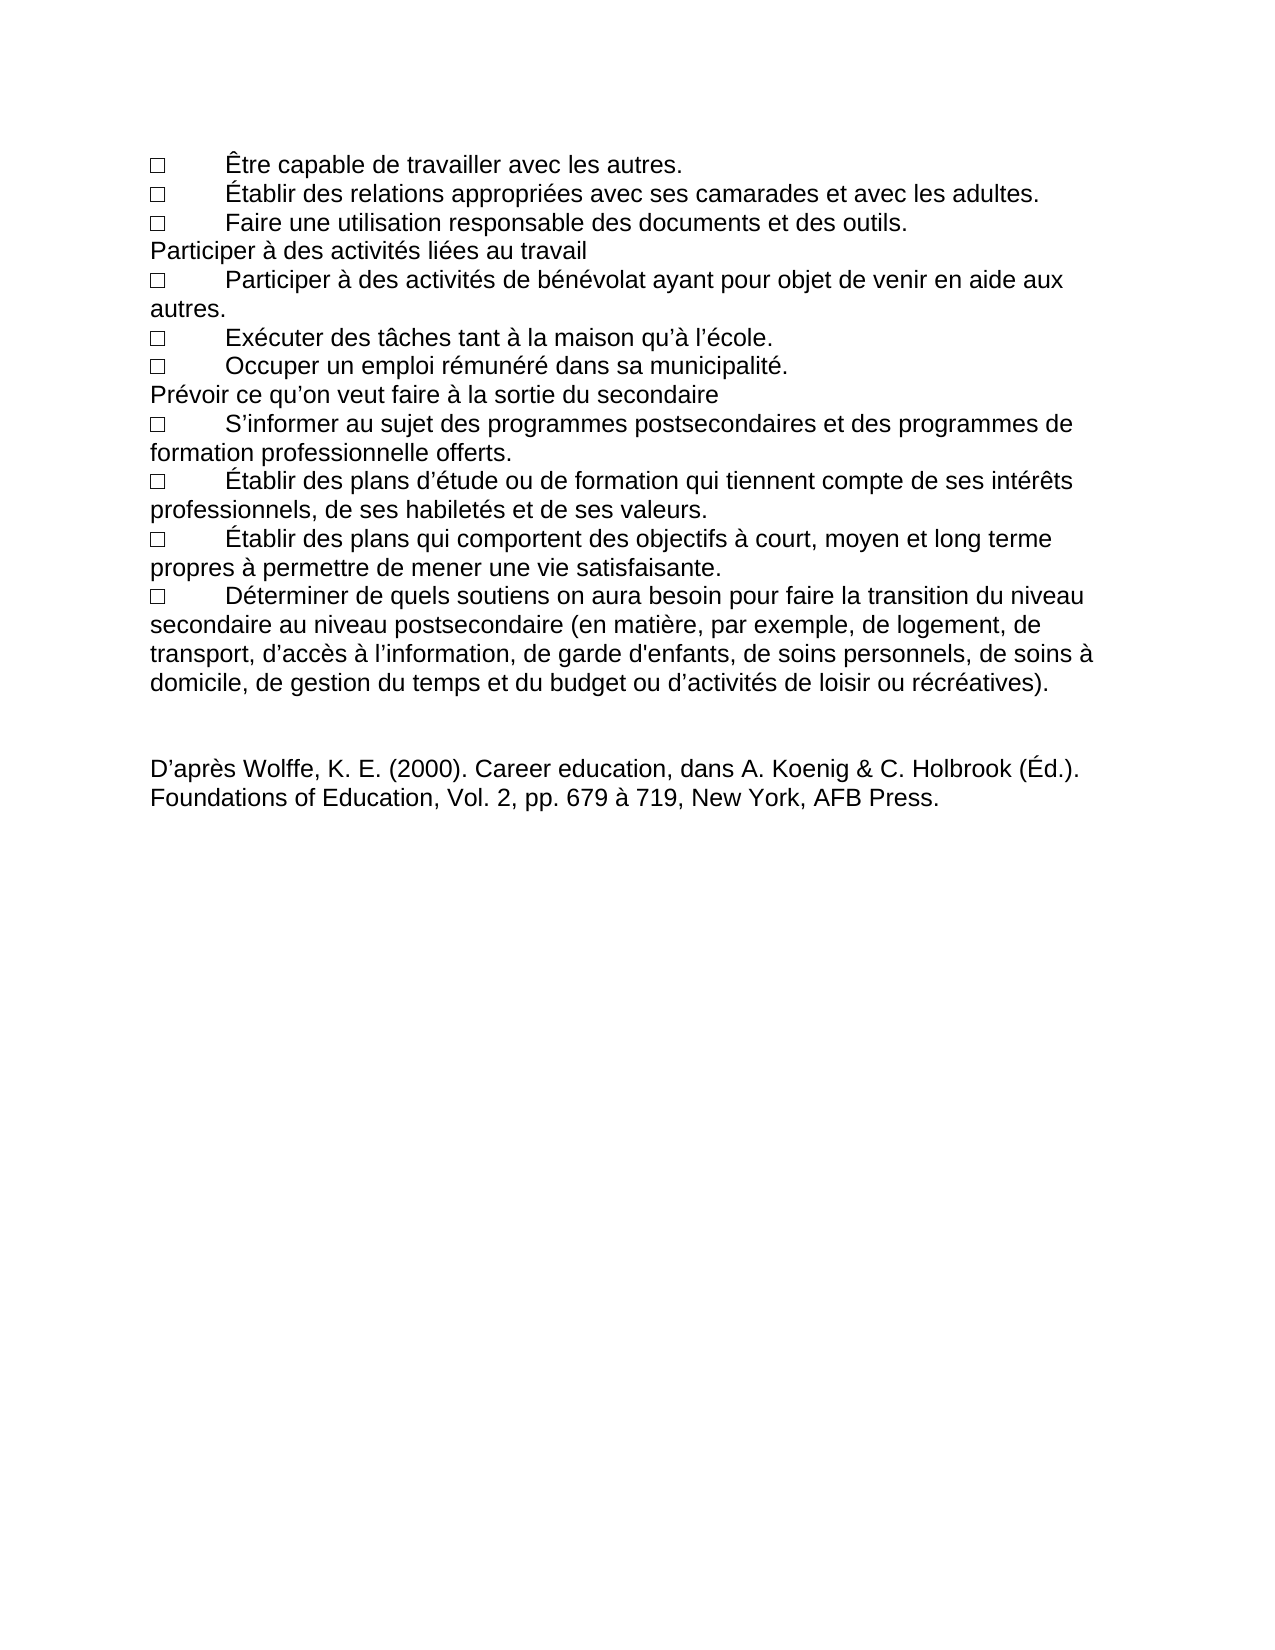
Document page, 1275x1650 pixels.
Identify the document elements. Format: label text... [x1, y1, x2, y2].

text D’après Wolffe, K. E. (2000). Career education, dans A. Koenig & C. Holbrook (Éd.). Foundations of Education, Vol. 2, pp. 679 à 719, New York, AFB Press. [150, 754, 1125, 811]
text □ Établir des plans d’étude ou de formation qui tiennent compte de ses intérêts professionnels, de ses habiletés et de ses valeurs. [150, 466, 1125, 524]
text □ Occuper un emploi rémunéré dans sa municipalité. [150, 351, 1125, 380]
text □ S’informer au sujet des programmes postsecondaires et des programmes de formation professionnelle offerts. [150, 409, 1125, 466]
text Participer à des activités liées au travail [150, 236, 1125, 265]
text Prévoir ce qu’on veut faire à la sortie du secondaire [150, 380, 1125, 409]
text □ Établir des relations appropriées avec ses camarades et avec les adultes. [150, 179, 1125, 207]
text □ Participer à des activités de bénévolat ayant pour objet de venir en aide aux autres. [150, 265, 1125, 322]
text □ Faire une utilisation responsable des documents et des outils. [150, 207, 1125, 236]
text □ Établir des plans qui comportent des objectifs à court, moyen et long terme propres à permettre de mener une vie satisfaisante. [150, 524, 1125, 581]
text □ Exécuter des tâches tant à la maison qu’à l’école. [150, 322, 1125, 351]
text □ Déterminer de quels soutiens on aura besoin pour faire la transition du niveau secondaire au niveau postsecondaire (en matière, par exemple, de logement, de transport, d’accès à l’information, de garde d'enfants, de soins personnels, de soins à domicile, de gestion du temps et du budget ou d’activités de loisir ou récréatives). [150, 581, 1125, 696]
text □ Être capable de travailler avec les autres. [150, 150, 1125, 179]
